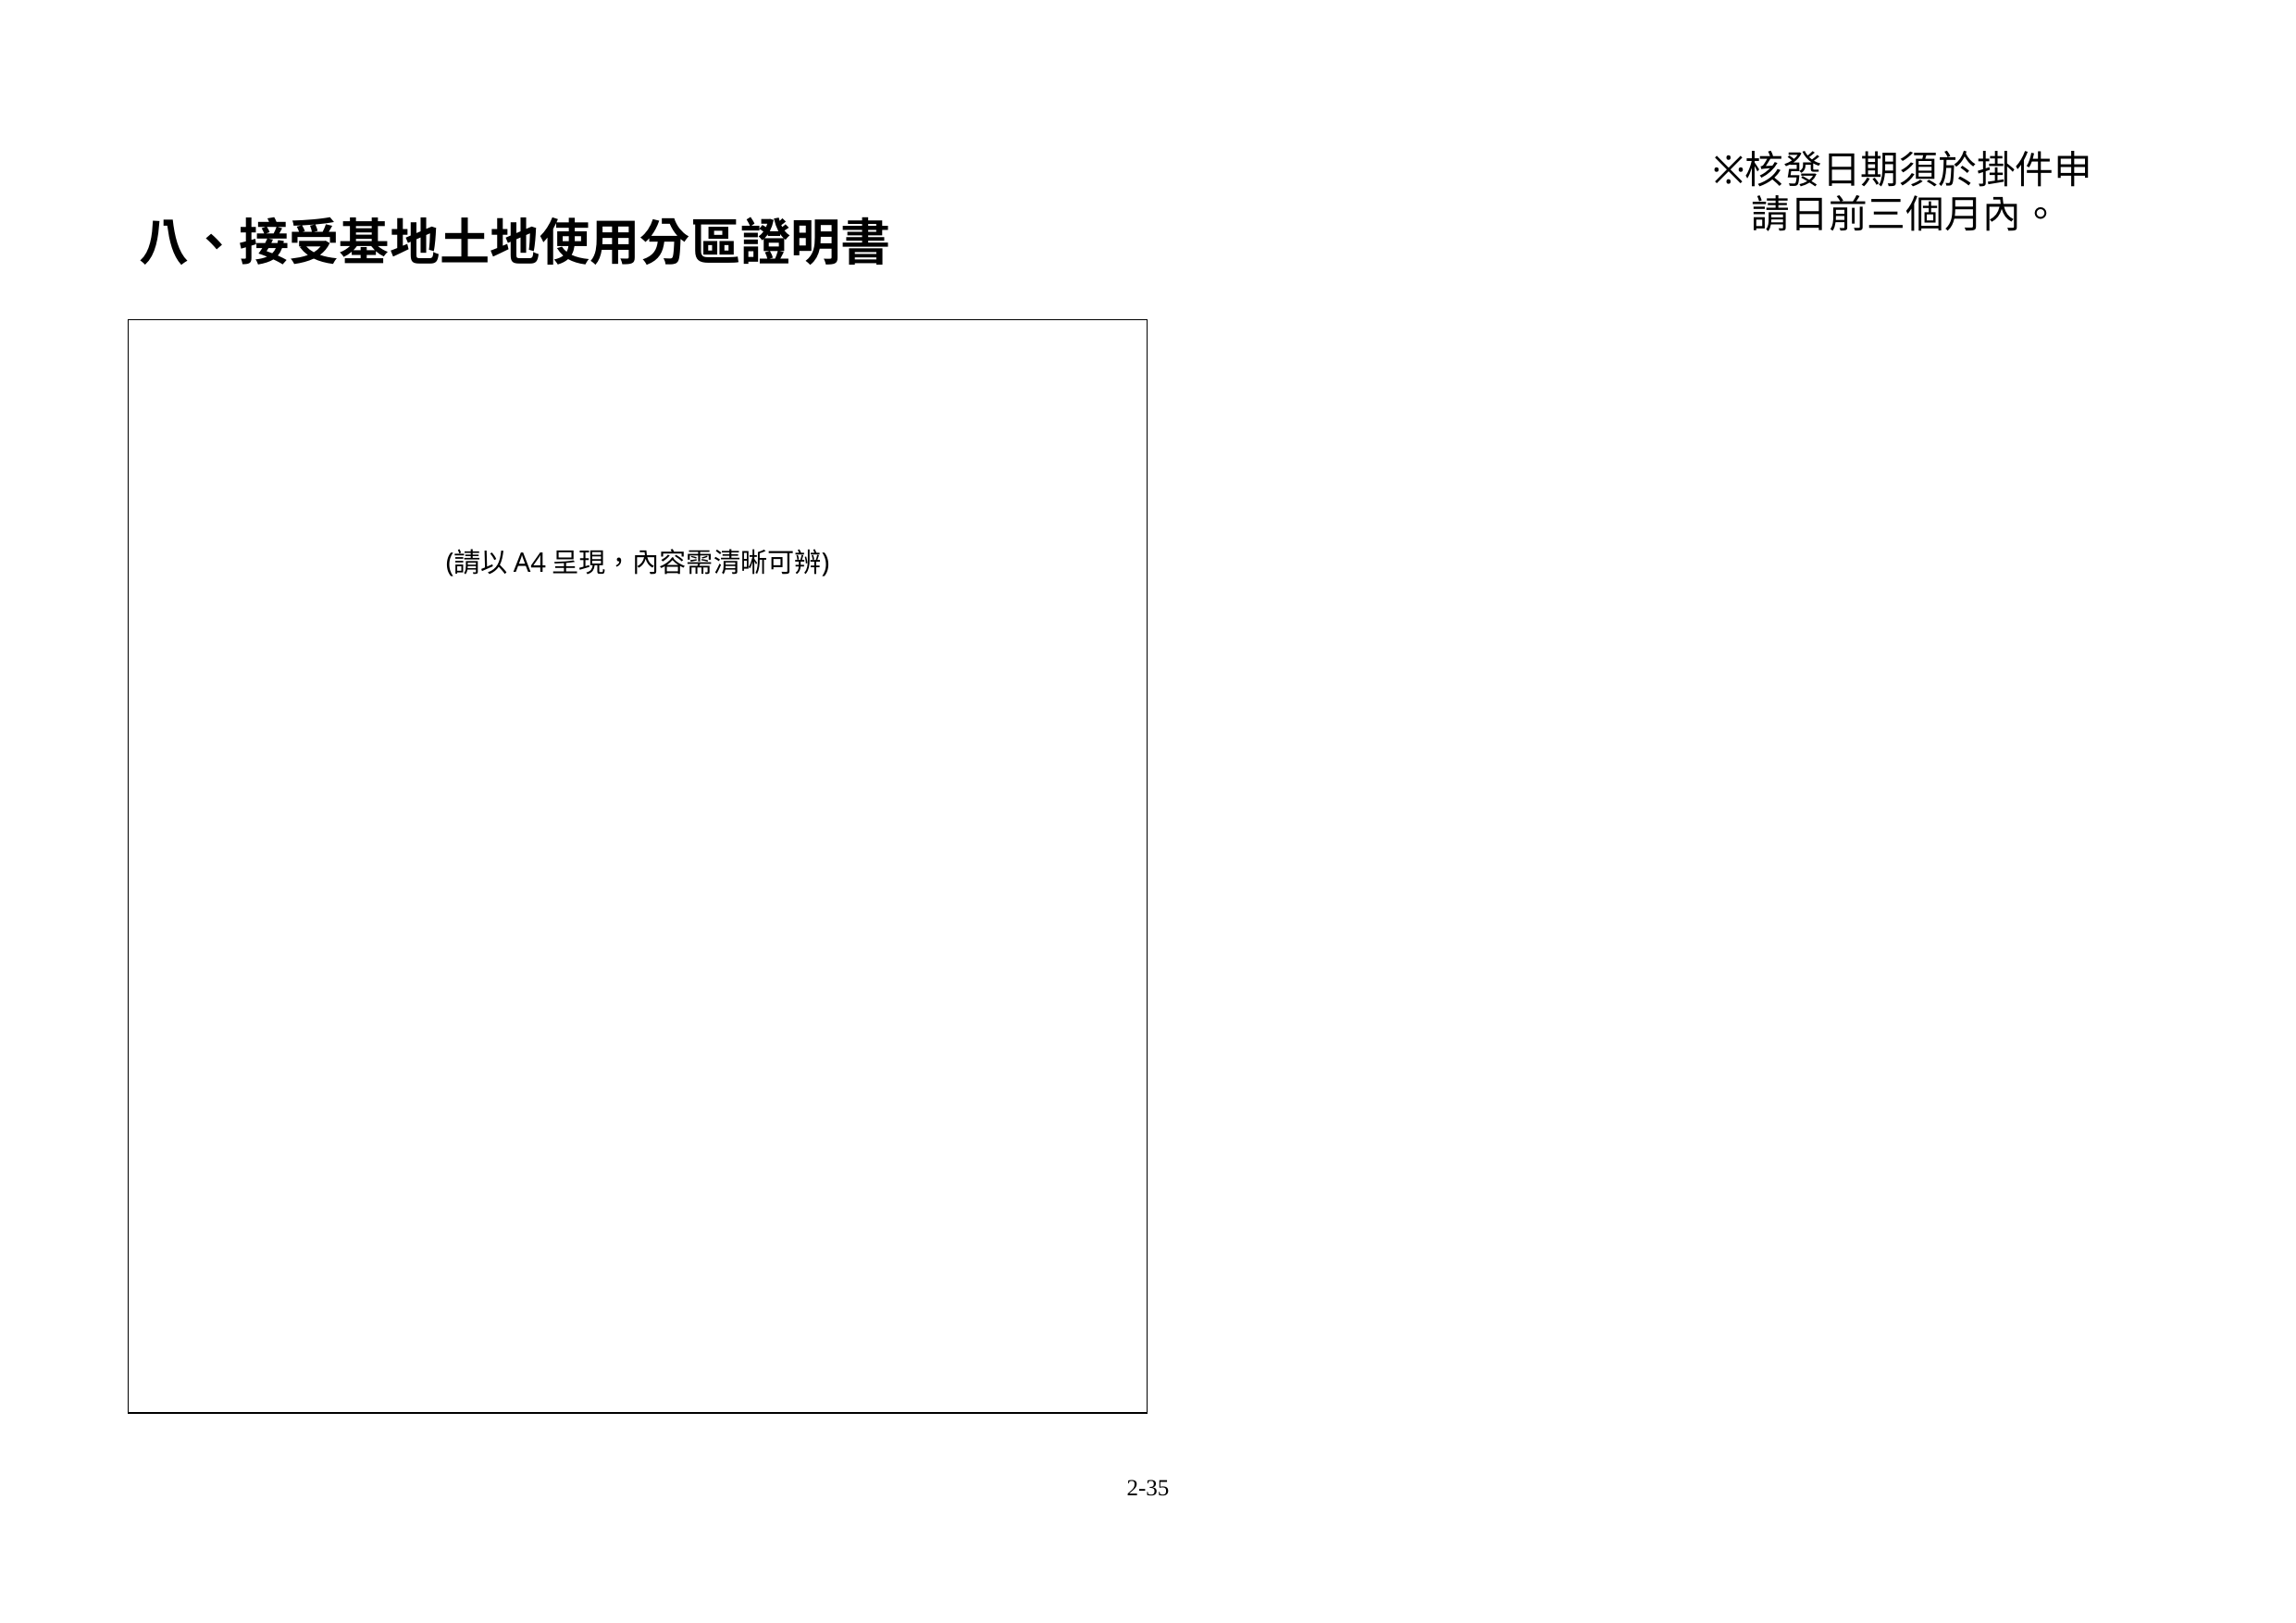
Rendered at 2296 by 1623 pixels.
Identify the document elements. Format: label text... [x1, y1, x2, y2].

text 八、接受基地土地使用分區證明書 [139, 187, 2156, 291]
table_header (請以A4呈現，內容需清晰可辨) [129, 320, 1147, 1412]
